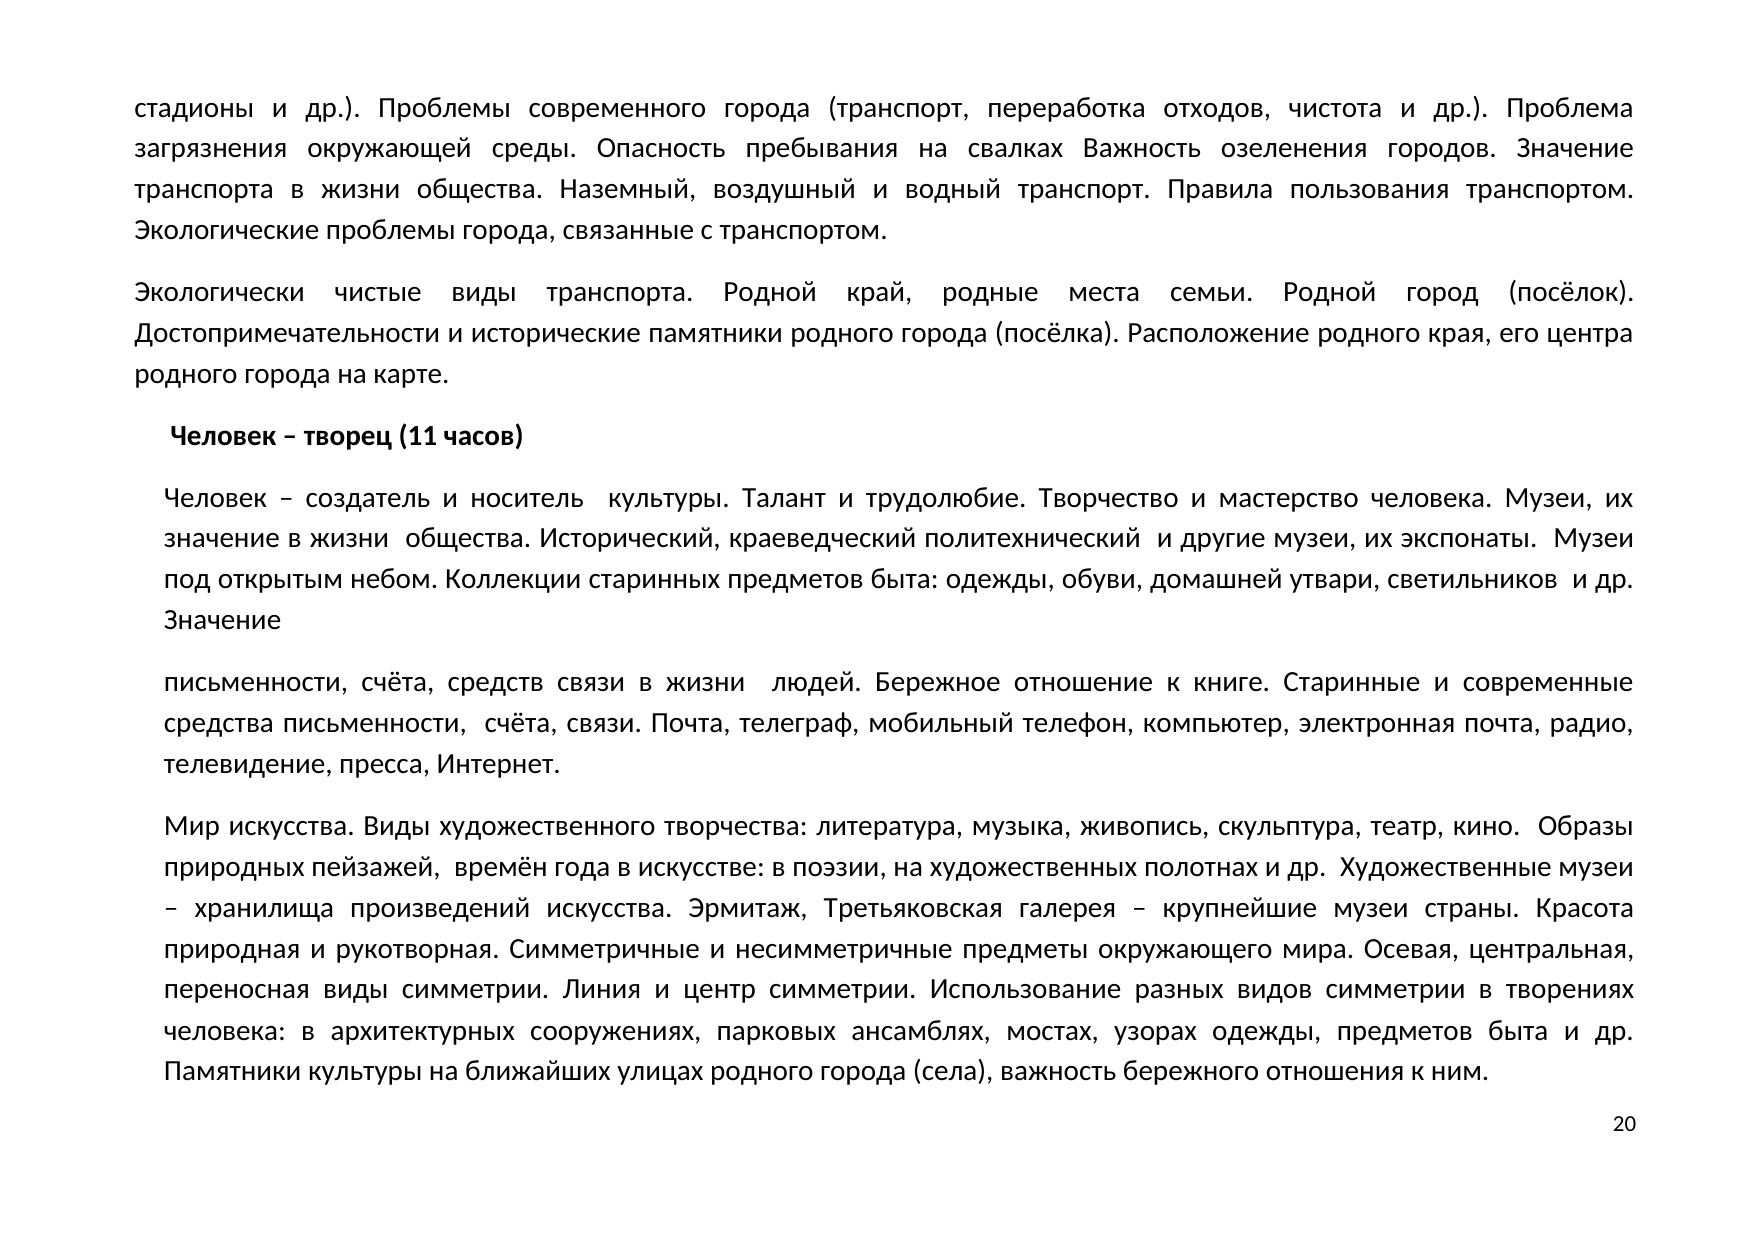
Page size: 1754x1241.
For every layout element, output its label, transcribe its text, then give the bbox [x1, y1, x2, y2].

text Человек – создатель и носитель культуры. Талант и трудолюбие. Творчество и мастерство человека. Музеи, их значение в жизни общества. Исторический, краеведческий политехнический и другие музеи, их экспонаты. Музеи под открытым небом. Коллекции старинных предметов быта: одежды, обуви, домашней утвари, светильников и др. Значение [164, 479, 1636, 637]
text Мир искусства. Виды художественного творчества: литература, музыка, живопись, скульптура, театр, кино. Образы природных пейзажей, времён года в искусстве: в поэзии, на художественных полотнах и др. Художественные музеи – хранилища произведений искусства. Эрмитаж, Третьяковская галерея – крупнейшие музеи страны. Красота природная и рукотворная. Симметричные и несимметричные предметы окружающего мира. Осевая, центральная, переносная виды симметрии. Линия и центр симметрии. Использование разных видов симметрии в творениях человека: в архитектурных сооружениях, парковых ансамблях, мостах, узорах одежды, предметов быта и др. Памятники культуры на ближайших улицах родного города (села), важность бережного отношения к ним. [164, 807, 1636, 1088]
text письменности, счёта, средств связи в жизни людей. Бережное отношение к книге. Старинные и современные средства письменности, счёта, связи. Почта, телеграф, мобильный телефон, компьютер, электронная почта, радио, телевидение, пресса, Интернет. [164, 663, 1636, 781]
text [134, 89, 1636, 247]
text Человек – творец (11 часов) [164, 417, 1636, 452]
text Экологически чистые виды транспорта. Родной край, родные места семьи. Родной город (посёлок). Достопримечательности и исторические памятники родного города (посёлка). Расположение родного края, его центра родного города на карте. [134, 273, 1636, 391]
